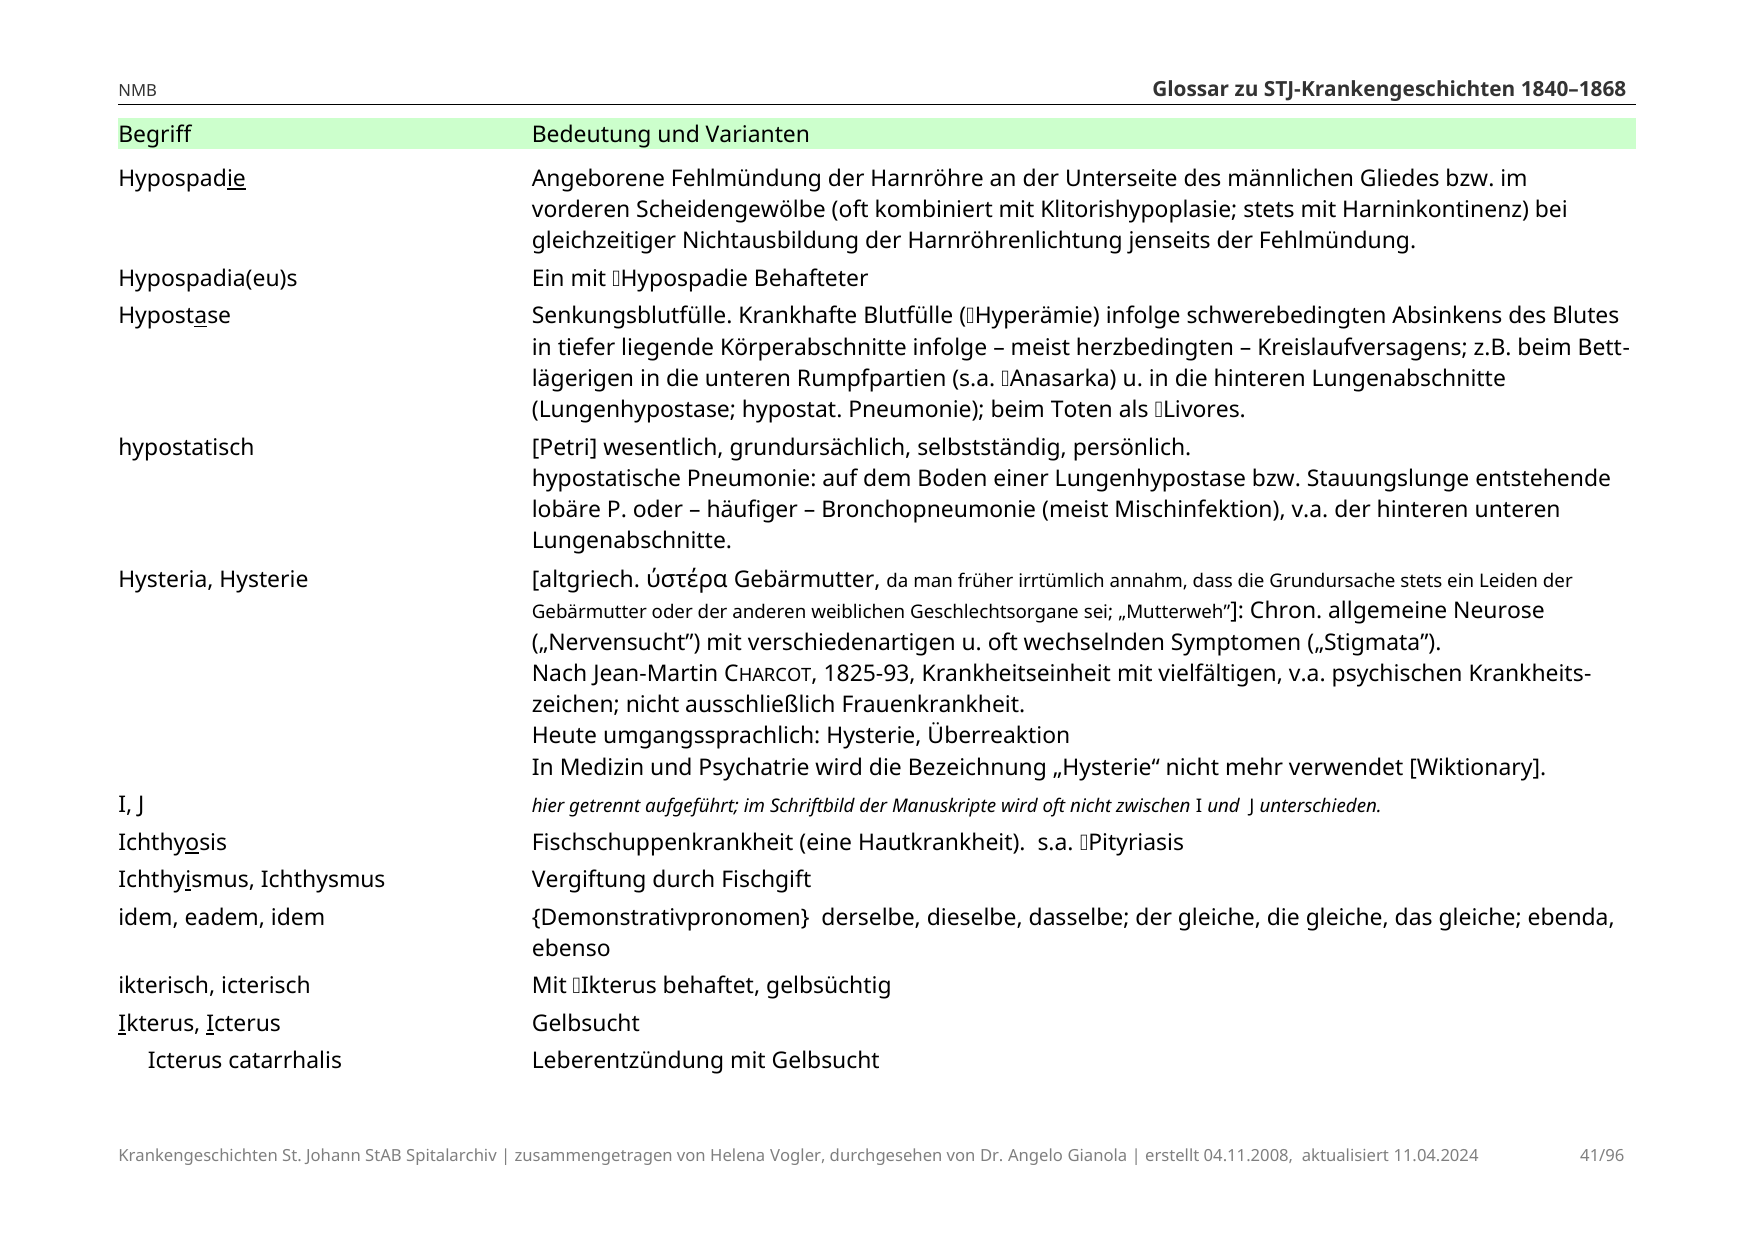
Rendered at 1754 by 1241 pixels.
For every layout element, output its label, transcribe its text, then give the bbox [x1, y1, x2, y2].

text hypostatisch [Petri] wesentlich, grundursächlich, selbstständig, persönlich. hypostatische Pneumonie: auf dem Boden einer Lungenhypostase bzw. Stauungslunge entstehende lobäre P. oder – häufiger – Bronchopneumonie (meist Mischinfektion), v.a. der hinteren unteren Lungenabschnitte. [118, 430, 1630, 555]
text idem, eadem, idem {Demonstrativpronomen} derselbe, dieselbe, dasselbe; der gleiche, die gleiche, das gleiche; ebenda, ebenso [118, 901, 1630, 963]
text Icterus catarrhalis Leberentzündung mit Gelbsucht [148, 1044, 1630, 1076]
text ikterisch, icterisch Mit Ikterus behaftet, gelbsüchtig [118, 969, 1630, 1001]
text I, J hier getrennt aufgeführt; im Schriftbild der Manuskripte wird oft nicht zwischen I und J unterschieden. [118, 788, 1630, 819]
text Hypostase Senkungsblutfülle. Krankhafte Blutfülle (Hyperämie) infolge schwerebedingten Absinkens des Blutes in tiefer liegende Körperabschnitte infolge – meist herzbedingten – Kreislaufversagens; z.B. beim Bettlägerigen in die unteren Rumpfpartien (s.a. Anasarka) u. in die hinteren Lungenabschnitte (Lungenhypostase; hypostat. Pneumonie); beim Toten als Livores. [118, 299, 1630, 424]
text Hypospadia(eu)s Ein mit Hypospadie Behafteter [118, 262, 1630, 293]
text Ichthyosis Fischschuppenkrankheit (eine Hautkrankheit). s.a. Pityriasis [118, 826, 1630, 857]
text Hypospadie Angeborene Fehlmündung der Harnröhre an der Unterseite des männlichen Gliedes bzw. im vorderen Scheidengewölbe (oft kombiniert mit Klitorishypoplasie; stets mit Harninkontinenz) bei gleichzeitiger Nichtausbildung der Harnröhrenlichtung jenseits der Fehlmündung. [118, 162, 1630, 255]
text Ichthyismus, Ichthysmus Vergiftung durch Fischgift [118, 863, 1630, 894]
text Ikterus, Icterus Gelbsucht [118, 1007, 1630, 1038]
text Hysteria, Hysterie [altgriech. ύστέρα Gebärmutter, da man früher irrtümlich annahm, dass die Grundursache stets ein Leiden der Gebärmutter oder der anderen weiblichen Geschlechtsorgane sei; „Mutterweh”]: Chron. allgemeine Neurose („Nervensucht”) mit verschiedenartigen u. oft wechselnden Symptomen („Stigmata”). Nach Jean-Martin Charcot, 1825-93, Krankheitseinheit mit vielfältigen, v.a. psychischen Krankheitszeichen; nicht ausschließlich Frauenkrankheit. Heute umgangssprachlich: Hysterie, Überreaktion In Medizin und Psychatrie wird die Bezeichnung „Hysterie“ nicht mehr verwendet [Wiktionary]. [118, 562, 1630, 782]
